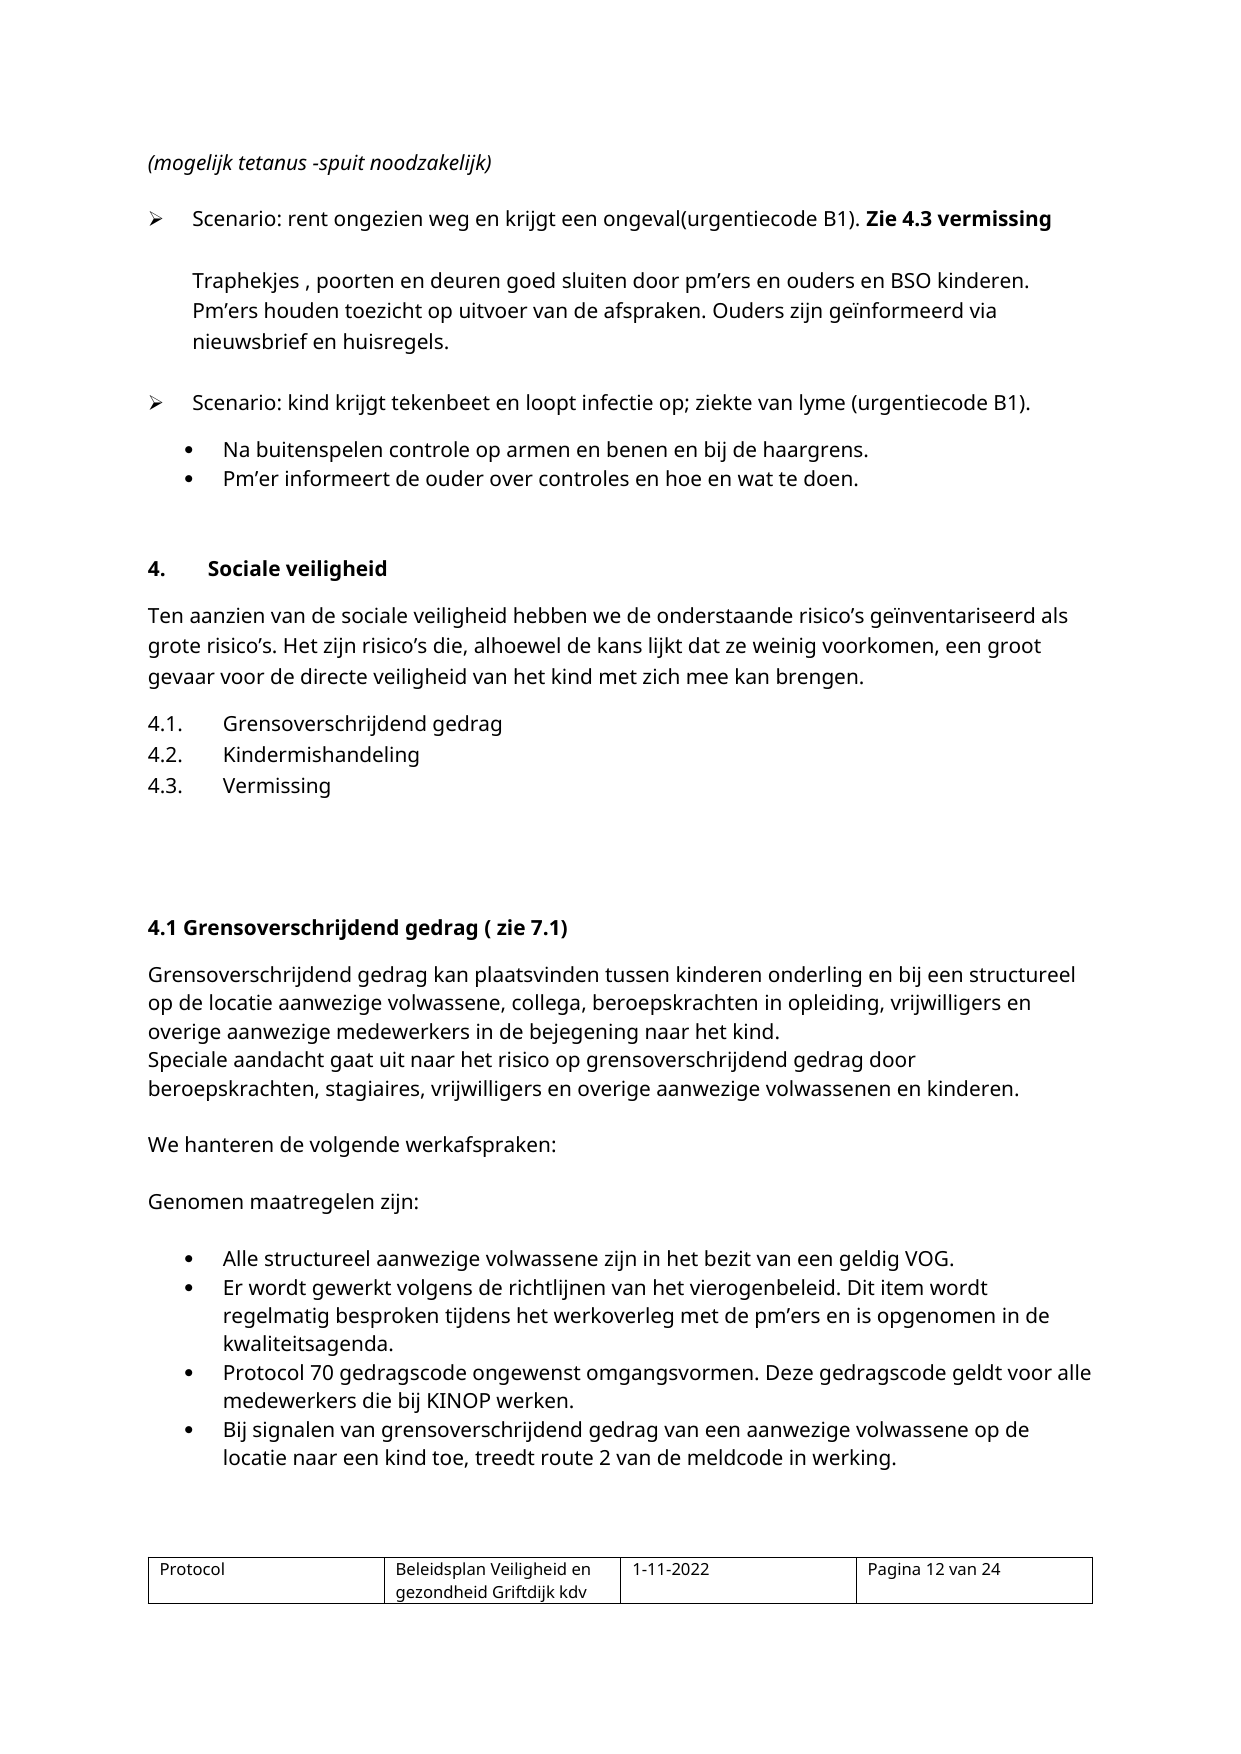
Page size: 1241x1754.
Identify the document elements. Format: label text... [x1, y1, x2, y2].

list Traphekjes , poorten en deuren goed sluiten door pm’ers en ouders en BSO kinderen. Pm’ers houden toezicht op uitvoer van de afspraken. Ouders zijn geïnformeerd via nieuwsbrief en huisregels. [192, 266, 1093, 355]
list Scenario: kind krijgt tekenbeet en loopt infectie op; ziekte van lyme (urgentiecode B1). [148, 388, 1093, 417]
list Na buitenspelen controle op armen en benen en bij de haargrens. [185, 436, 1093, 464]
text We hanteren de volgende werkafspraken: [148, 1131, 1093, 1159]
list Vermissing [148, 771, 1093, 799]
text 4.1 Grensoverschrijdend gedrag ( zie 7.1) [148, 913, 1093, 941]
text Grensoverschrijdend gedrag kan plaatsvinden tussen kinderen onderling en bij een structureel op de locatie aanwezige volwassene, collega, beroepskrachten in opleiding, vrijwilligers en overige aanwezige medewerkers in de bejegening naar het kind. [148, 960, 1093, 1045]
list Scenario: rent ongezien weg en krijgt een ongeval(urgentiecode B1). Zie 4.3 vermissing [148, 204, 1093, 233]
list Protocol 70 gedragscode ongewenst omgangsvormen. Deze gedragscode geldt voor alle medewerkers die bij KINOP werken. [185, 1358, 1093, 1415]
list Alle structureel aanwezige volwassene zijn in het bezit van een geldig VOG. [185, 1244, 1093, 1273]
list Kindermishandeling [148, 740, 1093, 768]
list Grensoverschrijdend gedrag [148, 709, 1093, 738]
list Bij signalen van grensoverschrijdend gedrag van een aanwezige volwassene op de locatie naar een kind toe, treedt route 2 van de meldcode in werking. [185, 1415, 1093, 1472]
list Er wordt gewerkt volgens de richtlijnen van het vierogenbeleid. Dit item wordt regelmatig besproken tijdens het werkoverleg met de pm’ers en is opgenomen in de kwaliteitsagenda. [185, 1273, 1093, 1358]
text Genomen maatregelen zijn: [148, 1187, 1093, 1216]
list Pm’er informeert de ouder over controles en hoe en wat te doen. [185, 464, 1093, 492]
list Sociale veiligheid [148, 554, 1093, 582]
text (mogelijk tetanus -spuit noodzakelijk) [148, 148, 1093, 176]
text Speciale aandacht gaat uit naar het risico op grensoverschrijdend gedrag door beroepskrachten, stagiaires, vrijwilligers en overige aanwezige volwassenen en kinderen. [148, 1045, 1093, 1102]
text Ten aanzien van de sociale veiligheid hebben we de onderstaande risico’s geïnventariseerd als grote risico’s. Het zijn risico’s die, alhoewel de kans lijkt dat ze weinig voorkomen, een groot gevaar voor de directe veiligheid van het kind met zich mee kan brengen. [148, 601, 1093, 691]
